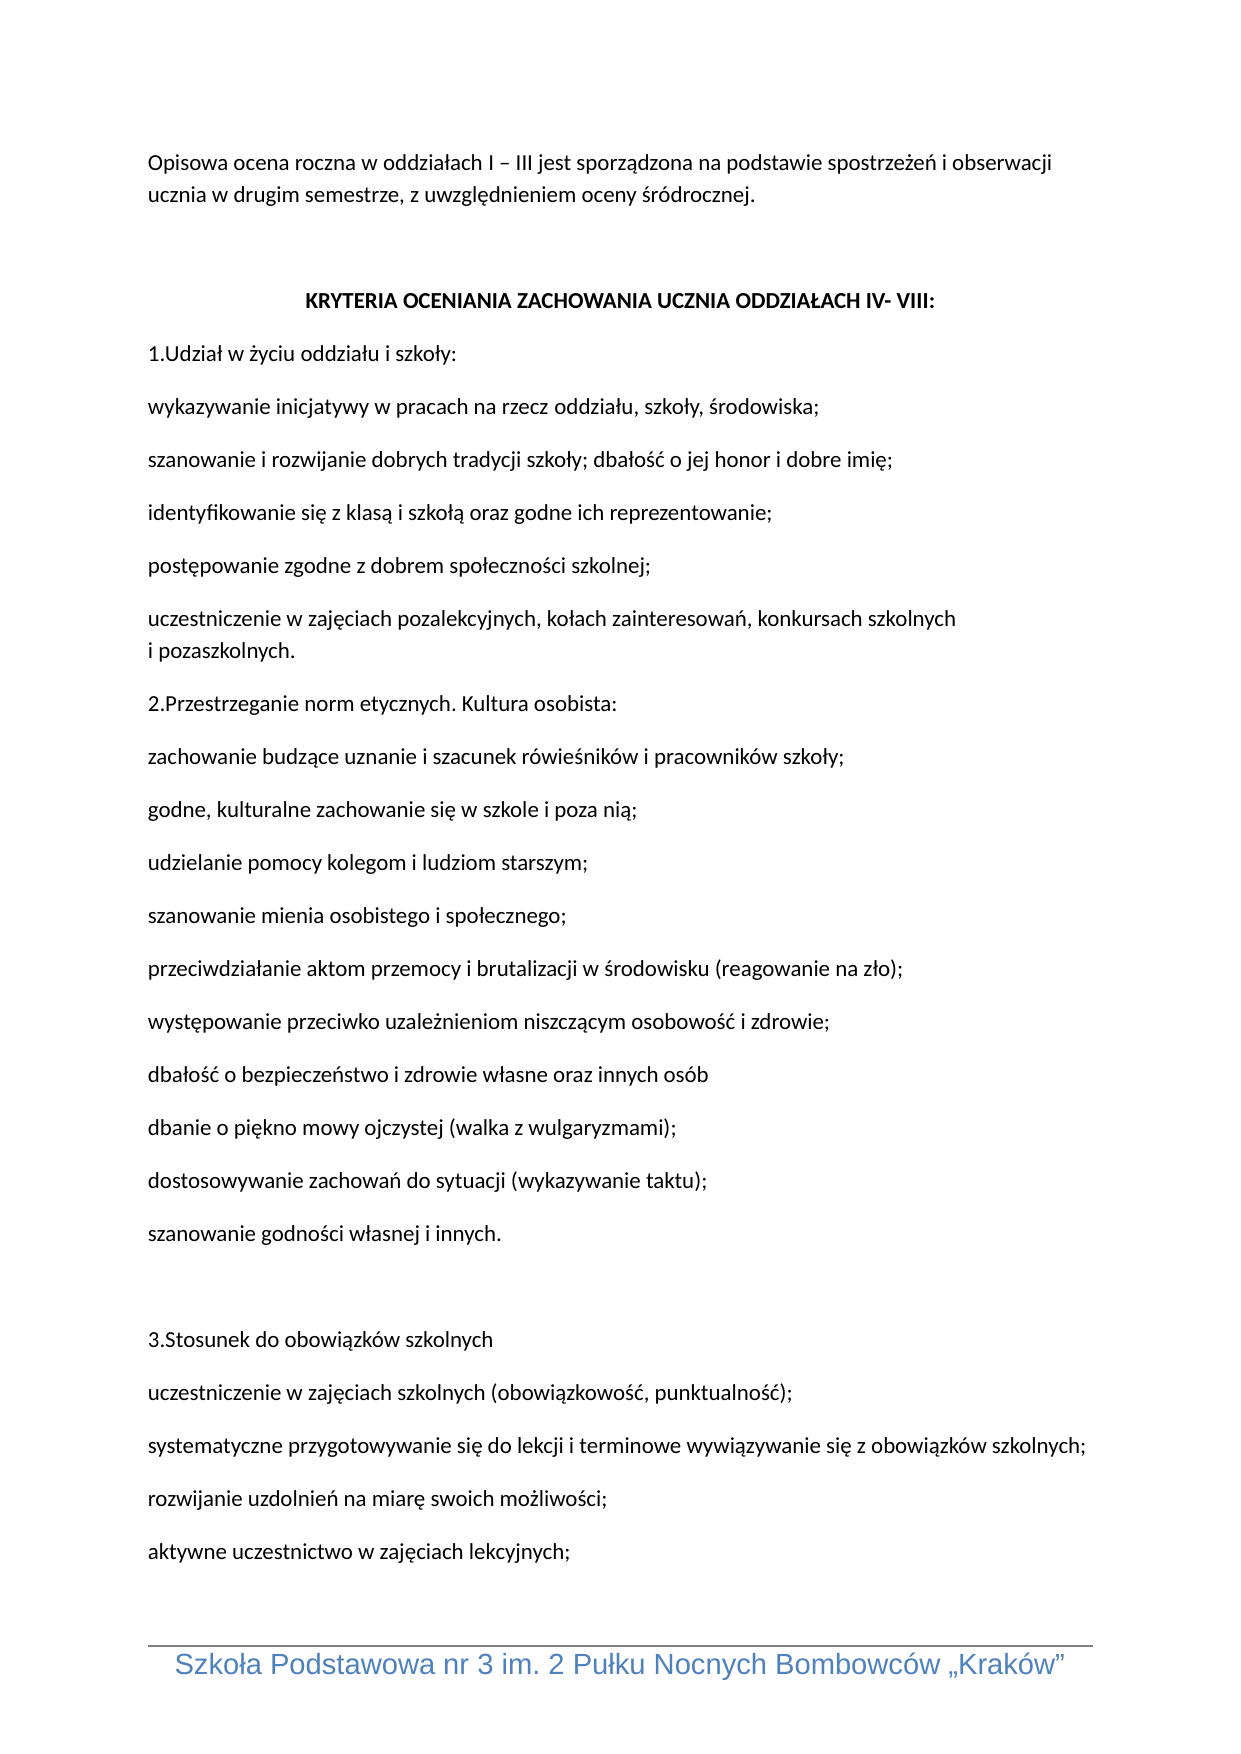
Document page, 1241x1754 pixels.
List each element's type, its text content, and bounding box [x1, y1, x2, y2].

text systematyczne przygotowywanie się do lekcji i terminowe wywiązywanie się z obowiązków szkolnych; [148, 1431, 1093, 1459]
text dbanie o piękno mowy ojczystej (walka z wulgaryzmami); [148, 1113, 1093, 1141]
text zachowanie budzące uznanie i szacunek rówieśników i pracowników szkoły; [148, 742, 1093, 770]
text 1.Udział w życiu oddziału i szkoły: [148, 339, 1093, 367]
text udzielanie pomocy kolegom i ludziom starszym; [148, 848, 1093, 876]
text KRYTERIA OCENIANIA ZACHOWANIA UCZNIA ODDZIAŁACH IV- VIII: [148, 286, 1093, 314]
text postępowanie zgodne z dobrem społeczności szkolnej; [148, 551, 1093, 579]
text rozwijanie uzdolnień na miarę swoich możliwości; [148, 1484, 1093, 1512]
text wykazywanie inicjatywy w pracach na rzecz oddziału, szkoły, środowiska; [148, 392, 1093, 420]
text występowanie przeciwko uzależnieniom niszczącym osobowość i zdrowie; [148, 1007, 1093, 1035]
text 3.Stosunek do obowiązków szkolnych [148, 1325, 1093, 1353]
text identyfikowanie się z klasą i szkołą oraz godne ich reprezentowanie; [148, 498, 1093, 526]
text 2.Przestrzeganie norm etycznych. Kultura osobista: [148, 689, 1093, 717]
text szanowanie mienia osobistego i społecznego; [148, 901, 1093, 929]
text dbałość o bezpieczeństwo i zdrowie własne oraz innych osób [148, 1060, 1093, 1088]
text przeciwdziałanie aktom przemocy i brutalizacji w środowisku (reagowanie na zło); [148, 954, 1093, 982]
text uczestniczenie w zajęciach szkolnych (obowiązkowość, punktualność); [148, 1378, 1093, 1406]
text Opisowa ocena roczna w oddziałach I – III jest sporządzona na podstawie spostrzeżeń i obserwacji ucznia w drugim semestrze, z uwzględnieniem oceny śródrocznej. [148, 148, 1093, 208]
text uczestniczenie w zajęciach pozalekcyjnych, kołach zainteresowań, konkursach szkolnych i pozaszkolnych. [148, 604, 1093, 664]
text aktywne uczestnictwo w zajęciach lekcyjnych; [148, 1537, 1093, 1566]
text dostosowywanie zachowań do sytuacji (wykazywanie taktu); [148, 1166, 1093, 1194]
text godne, kulturalne zachowanie się w szkole i poza nią; [148, 795, 1093, 823]
text szanowanie i rozwijanie dobrych tradycji szkoły; dbałość o jej honor i dobre imię; [148, 445, 1093, 473]
text szanowanie godności własnej i innych. [148, 1219, 1093, 1247]
